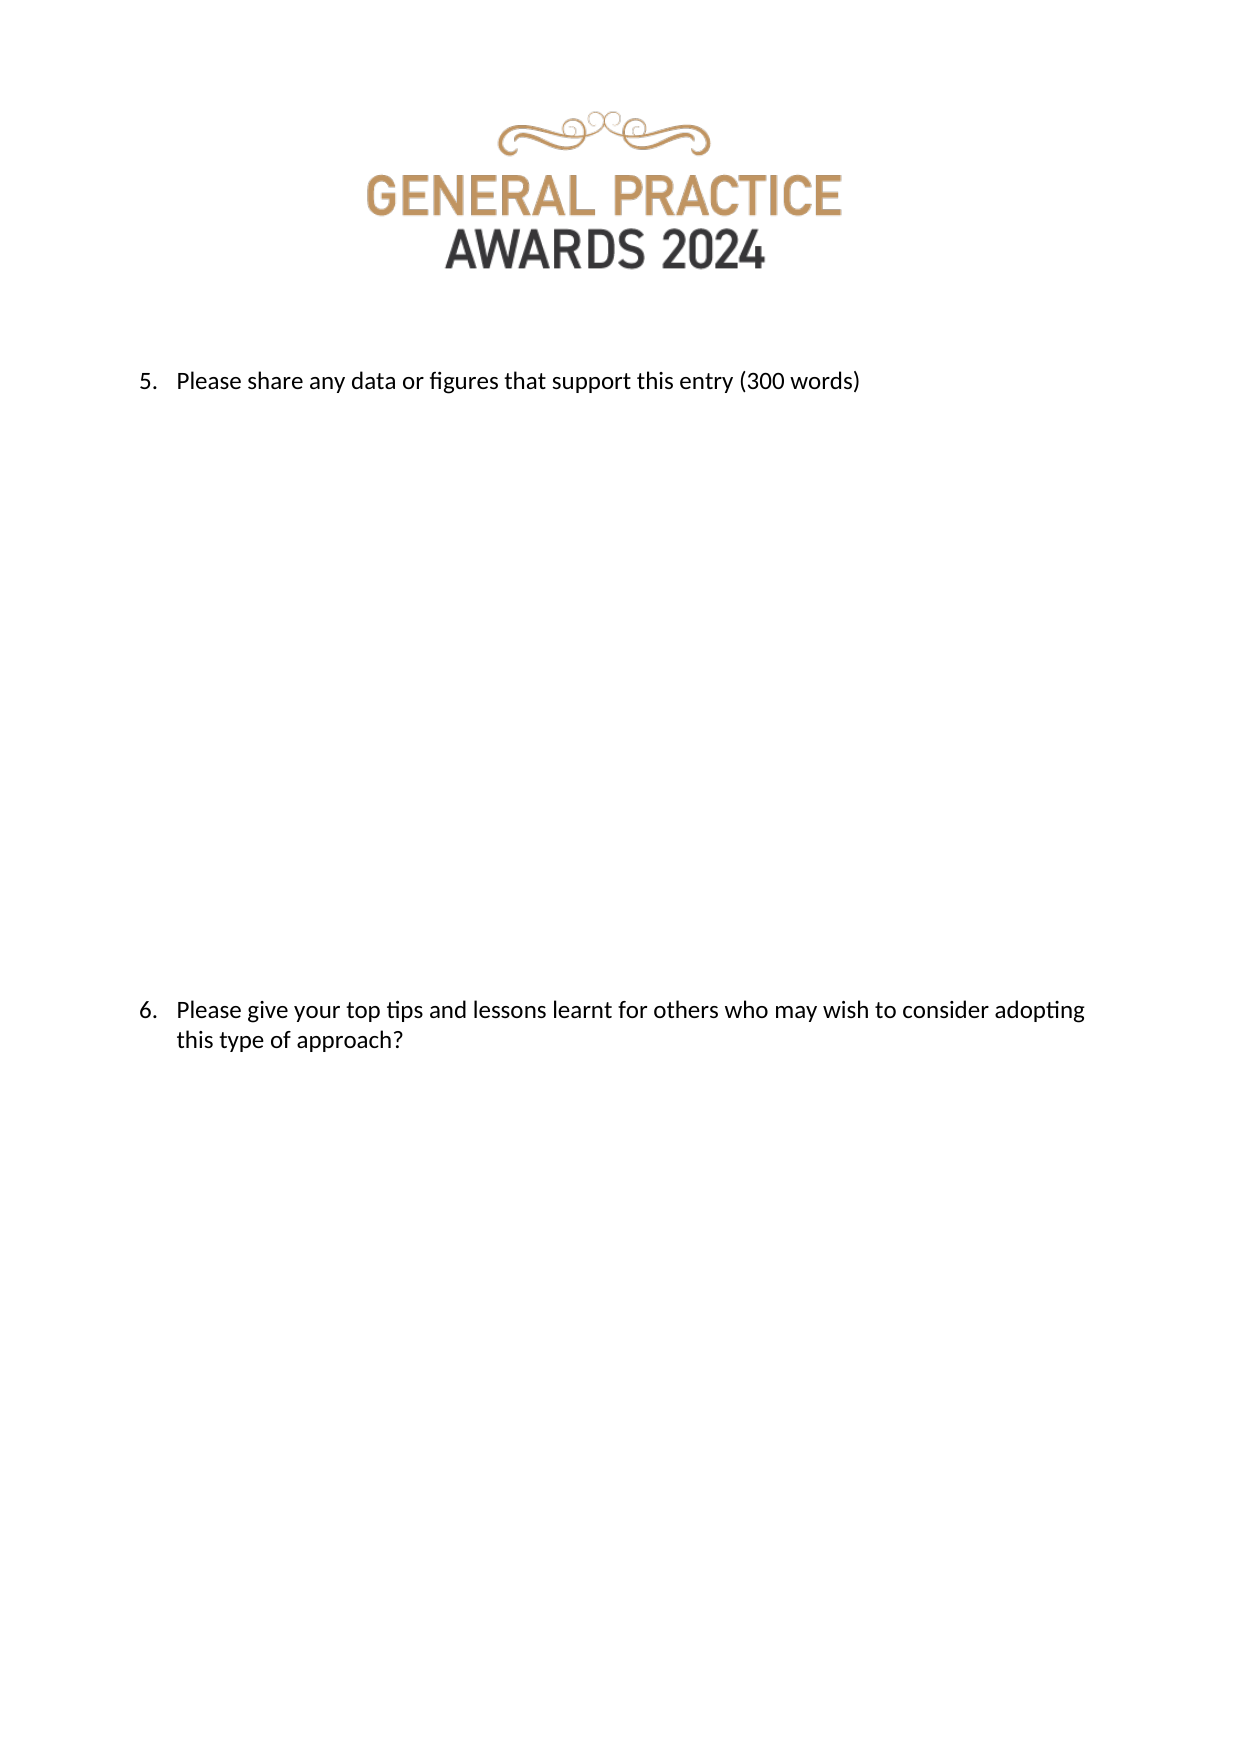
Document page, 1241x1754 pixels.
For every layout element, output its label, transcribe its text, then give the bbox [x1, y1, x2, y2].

list Please share any data or figures that support this entry (300 words) [139, 365, 1116, 424]
list Please give your top tips and lessons learnt for others who may wish to consider adopting this type of approach? [139, 994, 1116, 1055]
picture [331, 73, 879, 305]
